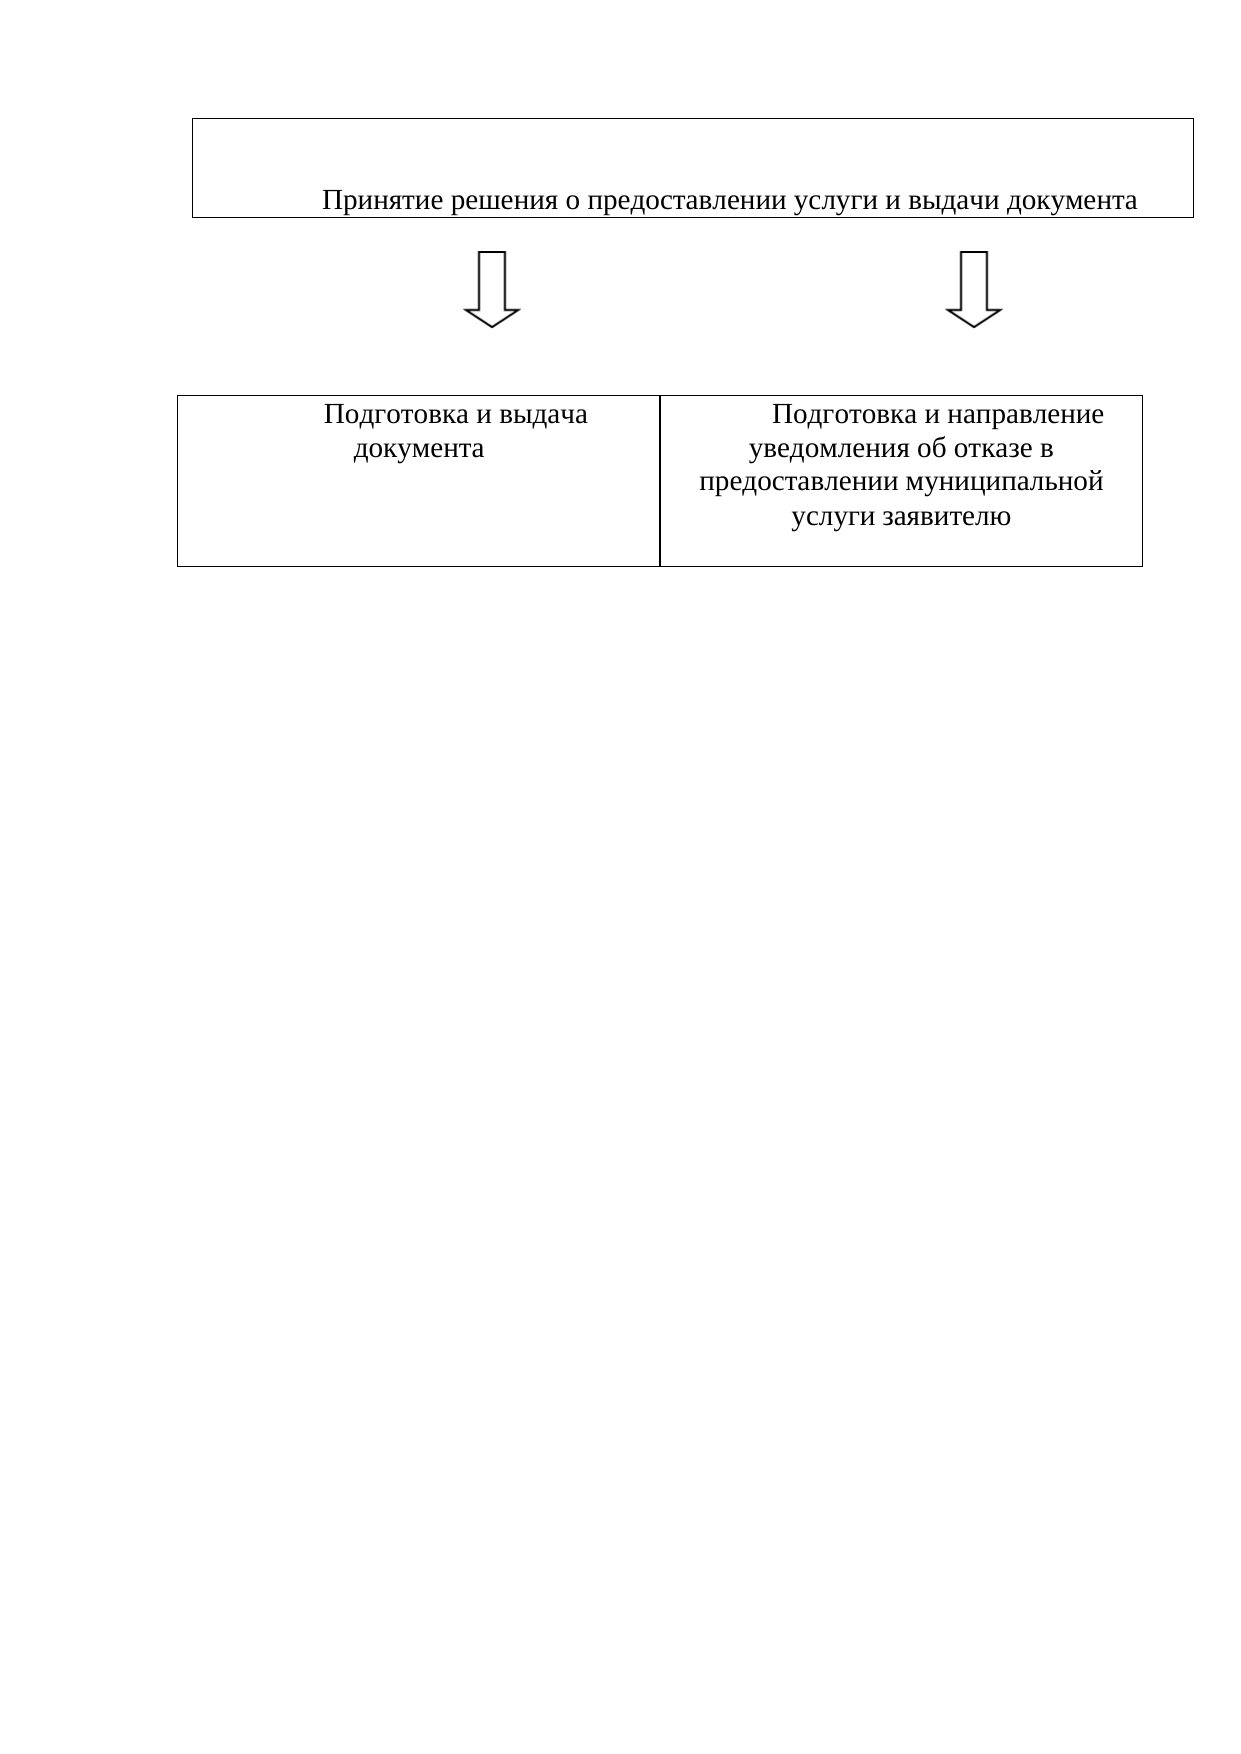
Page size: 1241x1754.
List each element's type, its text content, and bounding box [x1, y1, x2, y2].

table_header Принятие решения о предоставлении услуги и выдачи документа [193, 119, 1193, 217]
table_header Подготовка и выдача документа [178, 396, 659, 566]
picture [462, 251, 522, 329]
table_header Подготовка и направление уведомления об отказе в предоставлении муниципальной услуги заявителю [661, 396, 1142, 566]
picture [944, 251, 1004, 329]
